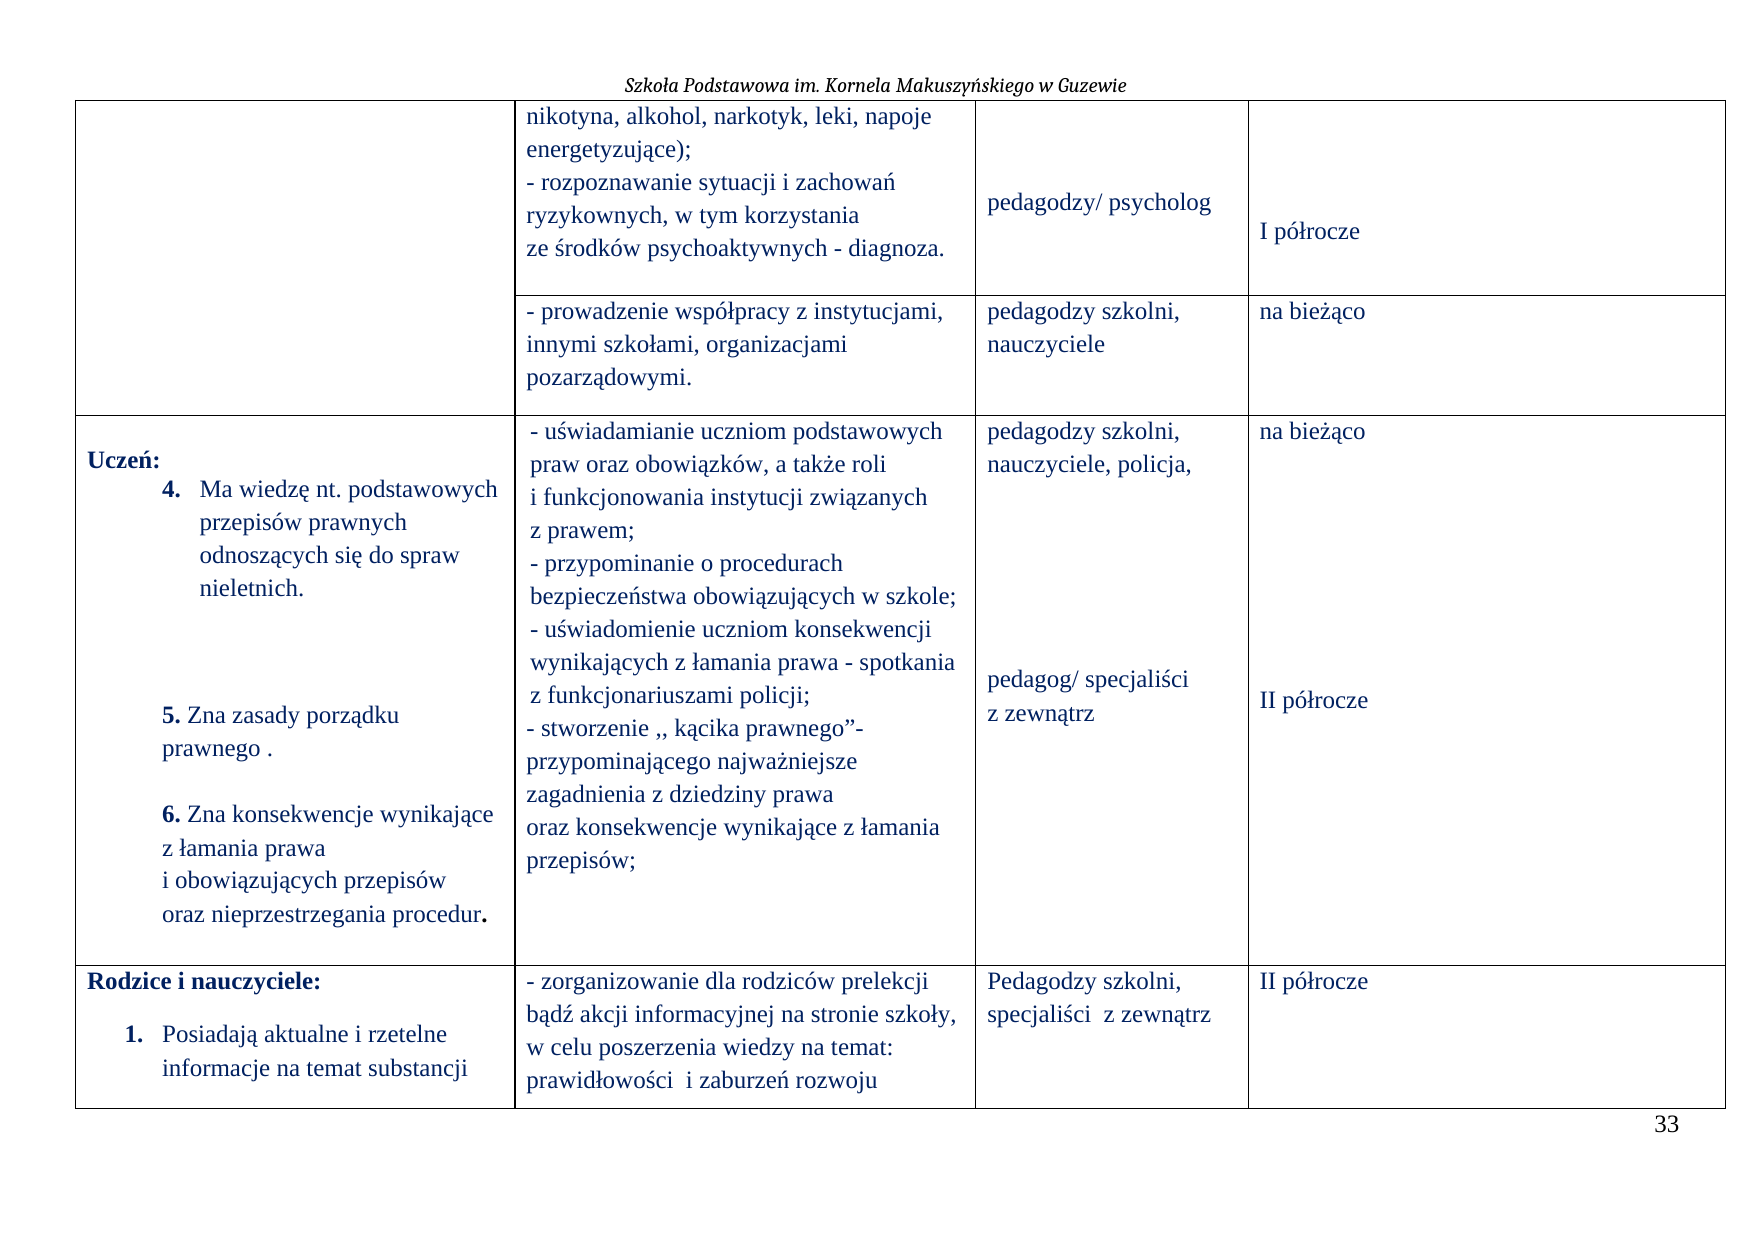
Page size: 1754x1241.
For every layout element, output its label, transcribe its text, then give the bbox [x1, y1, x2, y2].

table_cell na bieżąco II półrocze [1249, 416, 1725, 965]
table_cell na bieżąco [1249, 296, 1725, 415]
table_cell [976, 966, 1248, 1108]
table_cell Uczeń: Ma wiedzę nt. podstawowych przepisów prawnych odnoszących się do spraw nieletnich. 5. Zna zasady porządku prawnego . 6. Zna konsekwencje wynikające z łamania prawa i obowiązujących przepisów oraz nieprzestrzegania procedur. [76, 416, 514, 965]
table_cell pedagodzy szkolni, nauczyciele [976, 296, 1248, 415]
table_cell - uświadamianie uczniom podstawowych praw oraz obowiązków, a także roli i funkcjonowania instytucji związanych z prawem; - przypominanie o procedurach bezpieczeństwa obowiązujących w szkole; - uświadomienie uczniom konsekwencji wynikających z łamania prawa - spotkania z funkcjonariuszami policji; - stworzenie ,, kącika prawnego”- przypominającego najważniejsze zagadnienia z dziedziny prawa oraz konsekwencje wynikające z łamania przepisów; [516, 416, 975, 965]
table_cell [976, 101, 1248, 295]
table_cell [516, 966, 975, 1108]
table_cell II półrocze [1249, 966, 1725, 1108]
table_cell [1249, 101, 1725, 295]
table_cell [516, 101, 975, 295]
table_cell - prowadzenie współpracy z instytucjami, innymi szkołami, organizacjami pozarządowymi. [516, 296, 975, 415]
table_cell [76, 966, 514, 1108]
table_cell pedagodzy szkolni, nauczyciele, policja, pedagog/ specjaliści z zewnątrz [976, 416, 1248, 965]
